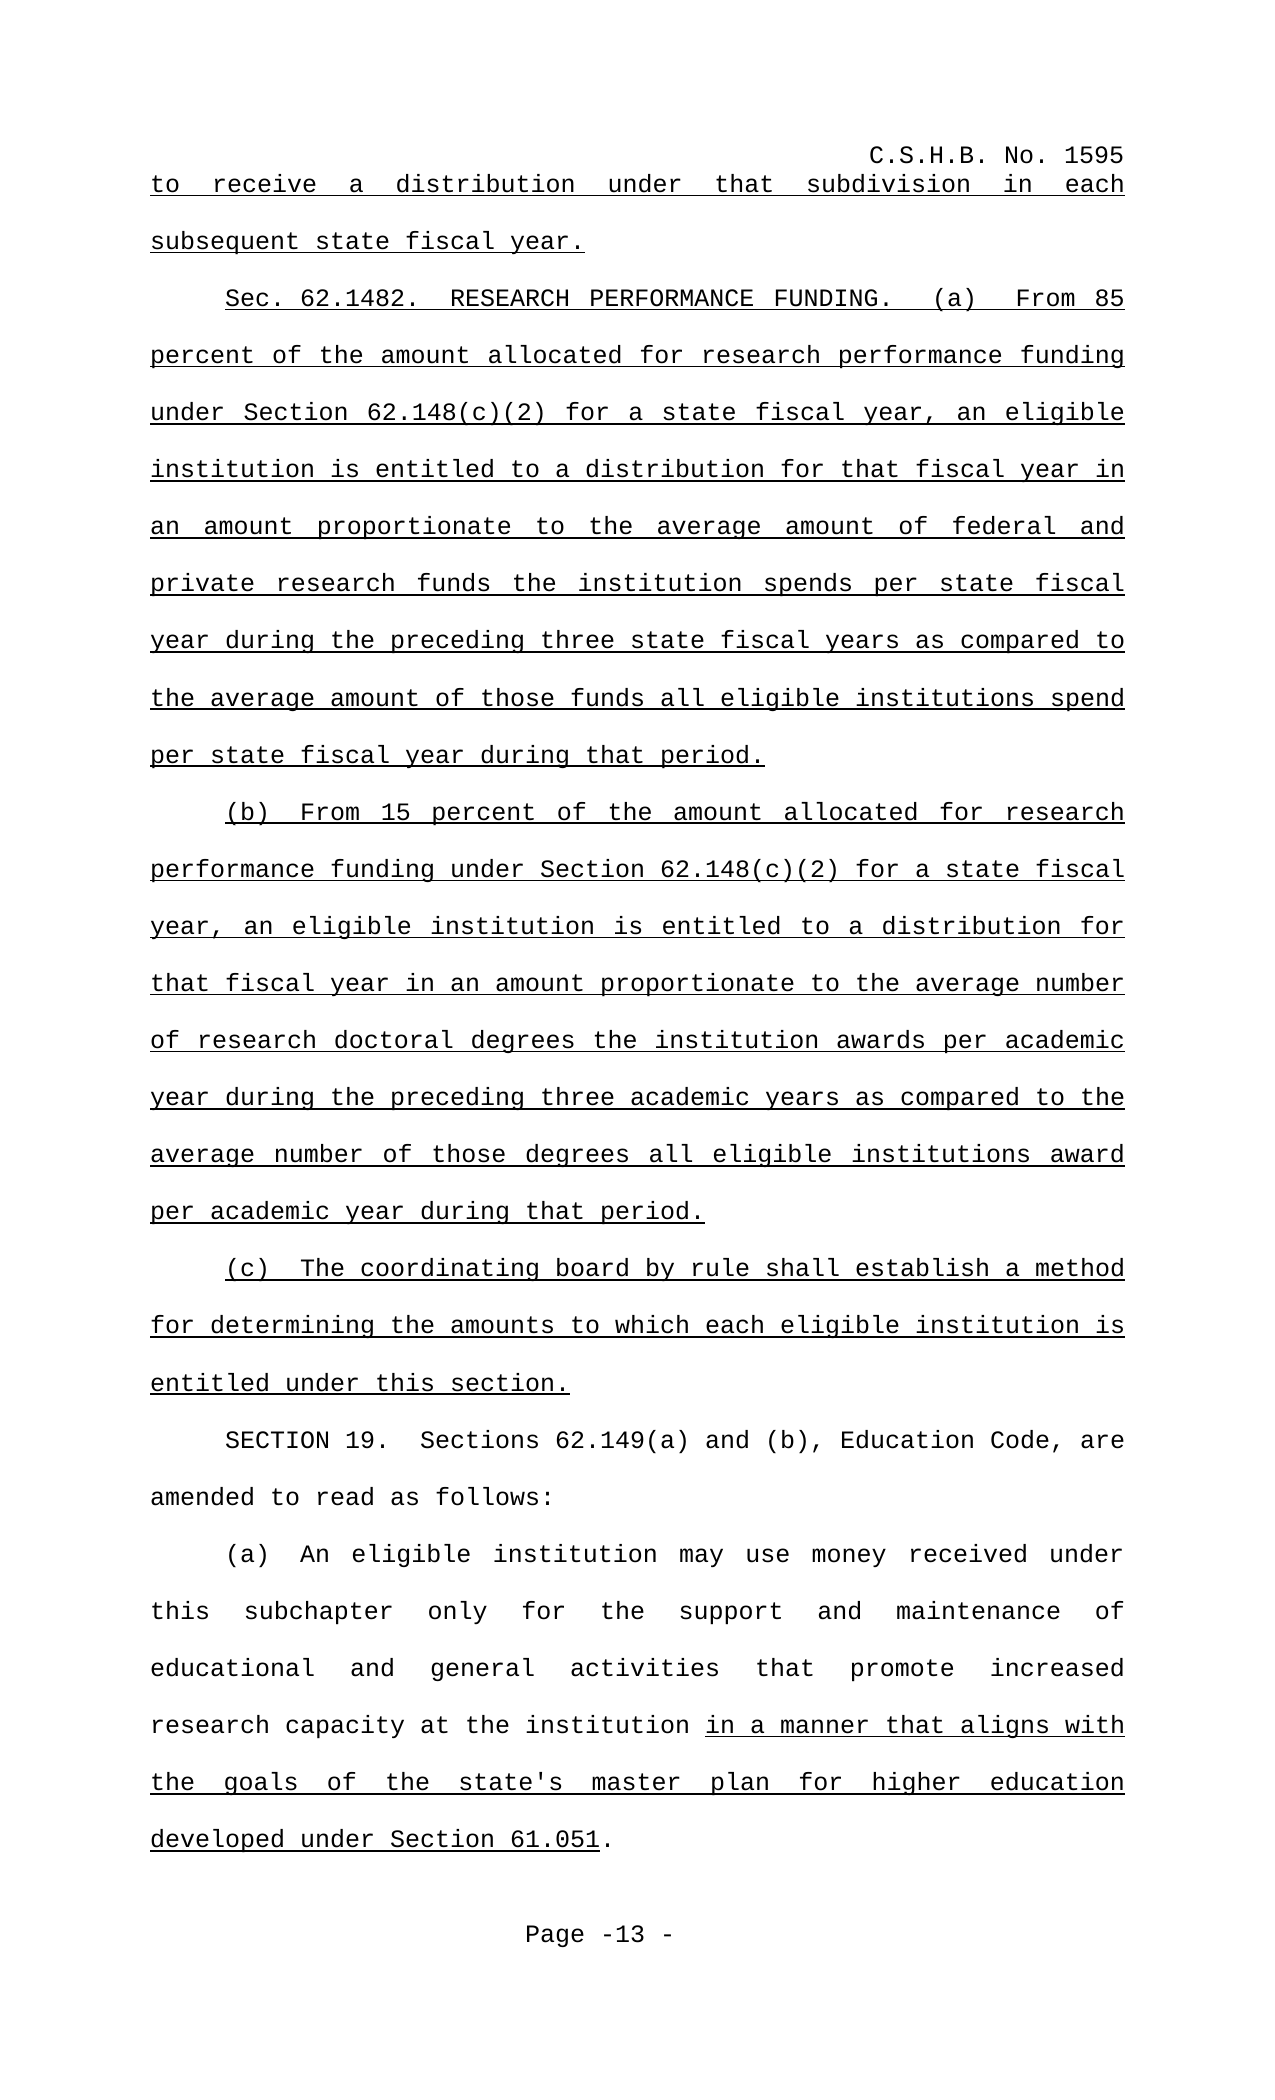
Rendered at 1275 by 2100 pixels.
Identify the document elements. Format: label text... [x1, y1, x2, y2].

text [150, 171, 1125, 195]
text (b) From 15 percent of the amount allocated for research performance funding under Section 62.148(c)(2) for a state fiscal year, an eligible institution is entitled to a distribution for that fiscal year in an amount proportionate to the average number of research doctoral degrees the institution awards per academic year during the preceding three academic years as compared to the average number of those degrees all eligible institutions award per academic year during that period. [150, 799, 1125, 880]
text Sec. 62.1482. RESEARCH PERFORMANCE FUNDING. (a) From 85 percent of the amount allocated for research performance funding under Section 62.148(c)(2) for a state fiscal year, an eligible institution is entitled to a distribution for that fiscal year in an amount proportionate to the average amount of federal and private research funds the institution spends per state fiscal year during the preceding three state fiscal years as compared to the average amount of those funds all eligible institutions spend per state fiscal year during that period. [150, 710, 1125, 771]
text (b) From 15 percent of the amount allocated for research performance funding under Section 62.148(c)(2) for a state fiscal year, an eligible institution is entitled to a distribution for that fiscal year in an amount proportionate to the average number of research doctoral degrees the institution awards per academic year during the preceding three academic years as compared to the average number of those degrees all eligible institutions award per academic year during that period. [150, 938, 1125, 994]
text (a) An eligible institution may use money received under this subchapter only for the support and maintenance of educational and general activities that promote increased research capacity at the institution in a manner that aligns with the goals of the state's master plan for higher education developed under Section 61.051. [150, 1541, 1125, 1793]
text Sec. 62.1482. RESEARCH PERFORMANCE FUNDING. (a) From 85 percent of the amount allocated for research performance funding under Section 62.148(c)(2) for a state fiscal year, an eligible institution is entitled to a distribution for that fiscal year in an amount proportionate to the average amount of federal and private research funds the institution spends per state fiscal year during the preceding three state fiscal years as compared to the average amount of those funds all eligible institutions spend per state fiscal year during that period. [150, 285, 1125, 366]
text Sec. 62.1482. RESEARCH PERFORMANCE FUNDING. (a) From 85 percent of the amount allocated for research performance funding under Section 62.148(c)(2) for a state fiscal year, an eligible institution is entitled to a distribution for that fiscal year in an amount proportionate to the average amount of federal and private research funds the institution spends per state fiscal year during the preceding three state fiscal years as compared to the average amount of those funds all eligible institutions spend per state fiscal year during that period. [150, 653, 1125, 708]
text Sec. 62.1482. RESEARCH PERFORMANCE FUNDING. (a) From 85 percent of the amount allocated for research performance funding under Section 62.148(c)(2) for a state fiscal year, an eligible institution is entitled to a distribution for that fiscal year in an amount proportionate to the average amount of federal and private research funds the institution spends per state fiscal year during the preceding three state fiscal years as compared to the average amount of those funds all eligible institutions spend per state fiscal year during that period. [150, 482, 1125, 537]
text (b) From 15 percent of the amount allocated for research performance funding under Section 62.148(c)(2) for a state fiscal year, an eligible institution is entitled to a distribution for that fiscal year in an amount proportionate to the average number of research doctoral degrees the institution awards per academic year during the preceding three academic years as compared to the average number of those degrees all eligible institutions award per academic year during that period. [150, 881, 1125, 937]
text (a) An eligible institution may use money received under this subchapter only for the support and maintenance of educational and general activities that promote increased research capacity at the institution in a manner that aligns with the goals of the state's master plan for higher education developed under Section 61.051. [150, 1795, 1125, 1855]
text Sec. 62.1482. RESEARCH PERFORMANCE FUNDING. (a) From 85 percent of the amount allocated for research performance funding under Section 62.148(c)(2) for a state fiscal year, an eligible institution is entitled to a distribution for that fiscal year in an amount proportionate to the average amount of federal and private research funds the institution spends per state fiscal year during the preceding three state fiscal years as compared to the average amount of those funds all eligible institutions spend per state fiscal year during that period. [150, 367, 1125, 423]
text (c) The coordinating board by rule shall establish a method for determining the amounts to which each eligible institution is entitled under this section. [150, 1338, 1125, 1398]
text (b) From 15 percent of the amount allocated for research performance funding under Section 62.148(c)(2) for a state fiscal year, an eligible institution is entitled to a distribution for that fiscal year in an amount proportionate to the average number of research doctoral degrees the institution awards per academic year during the preceding three academic years as compared to the average number of those degrees all eligible institutions award per academic year during that period. [150, 1167, 1125, 1227]
text Sec. 62.1482. RESEARCH PERFORMANCE FUNDING. (a) From 85 percent of the amount allocated for research performance funding under Section 62.148(c)(2) for a state fiscal year, an eligible institution is entitled to a distribution for that fiscal year in an amount proportionate to the average amount of federal and private research funds the institution spends per state fiscal year during the preceding three state fiscal years as compared to the average amount of those funds all eligible institutions spend per state fiscal year during that period. [150, 596, 1125, 651]
text Sec. 62.1482. RESEARCH PERFORMANCE FUNDING. (a) From 85 percent of the amount allocated for research performance funding under Section 62.148(c)(2) for a state fiscal year, an eligible institution is entitled to a distribution for that fiscal year in an amount proportionate to the average amount of federal and private research funds the institution spends per state fiscal year during the preceding three state fiscal years as compared to the average amount of those funds all eligible institutions spend per state fiscal year during that period. [150, 539, 1125, 594]
text (b) From 15 percent of the amount allocated for research performance funding under Section 62.148(c)(2) for a state fiscal year, an eligible institution is entitled to a distribution for that fiscal year in an amount proportionate to the average number of research doctoral degrees the institution awards per academic year during the preceding three academic years as compared to the average number of those degrees all eligible institutions award per academic year during that period. [150, 1110, 1125, 1165]
text SECTION 19. Sections 62.149(a) and (b), Education Code, are amended to read as follows: [150, 1427, 1125, 1513]
text Sec. 62.1482. RESEARCH PERFORMANCE FUNDING. (a) From 85 percent of the amount allocated for research performance funding under Section 62.148(c)(2) for a state fiscal year, an eligible institution is entitled to a distribution for that fiscal year in an amount proportionate to the average amount of federal and private research funds the institution spends per state fiscal year during the preceding three state fiscal years as compared to the average amount of those funds all eligible institutions spend per state fiscal year during that period. [150, 425, 1125, 480]
text (c) The coordinating board by rule shall establish a method for determining the amounts to which each eligible institution is entitled under this section. [150, 1256, 1125, 1336]
text (b) From 15 percent of the amount allocated for research performance funding under Section 62.148(c)(2) for a state fiscal year, an eligible institution is entitled to a distribution for that fiscal year in an amount proportionate to the average number of research doctoral degrees the institution awards per academic year during the preceding three academic years as compared to the average number of those degrees all eligible institutions award per academic year during that period. [150, 1052, 1125, 1108]
text (b) From 15 percent of the amount allocated for research performance funding under Section 62.148(c)(2) for a state fiscal year, an eligible institution is entitled to a distribution for that fiscal year in an amount proportionate to the average number of research doctoral degrees the institution awards per academic year during the preceding three academic years as compared to the average number of those degrees all eligible institutions award per academic year during that period. [150, 995, 1125, 1051]
